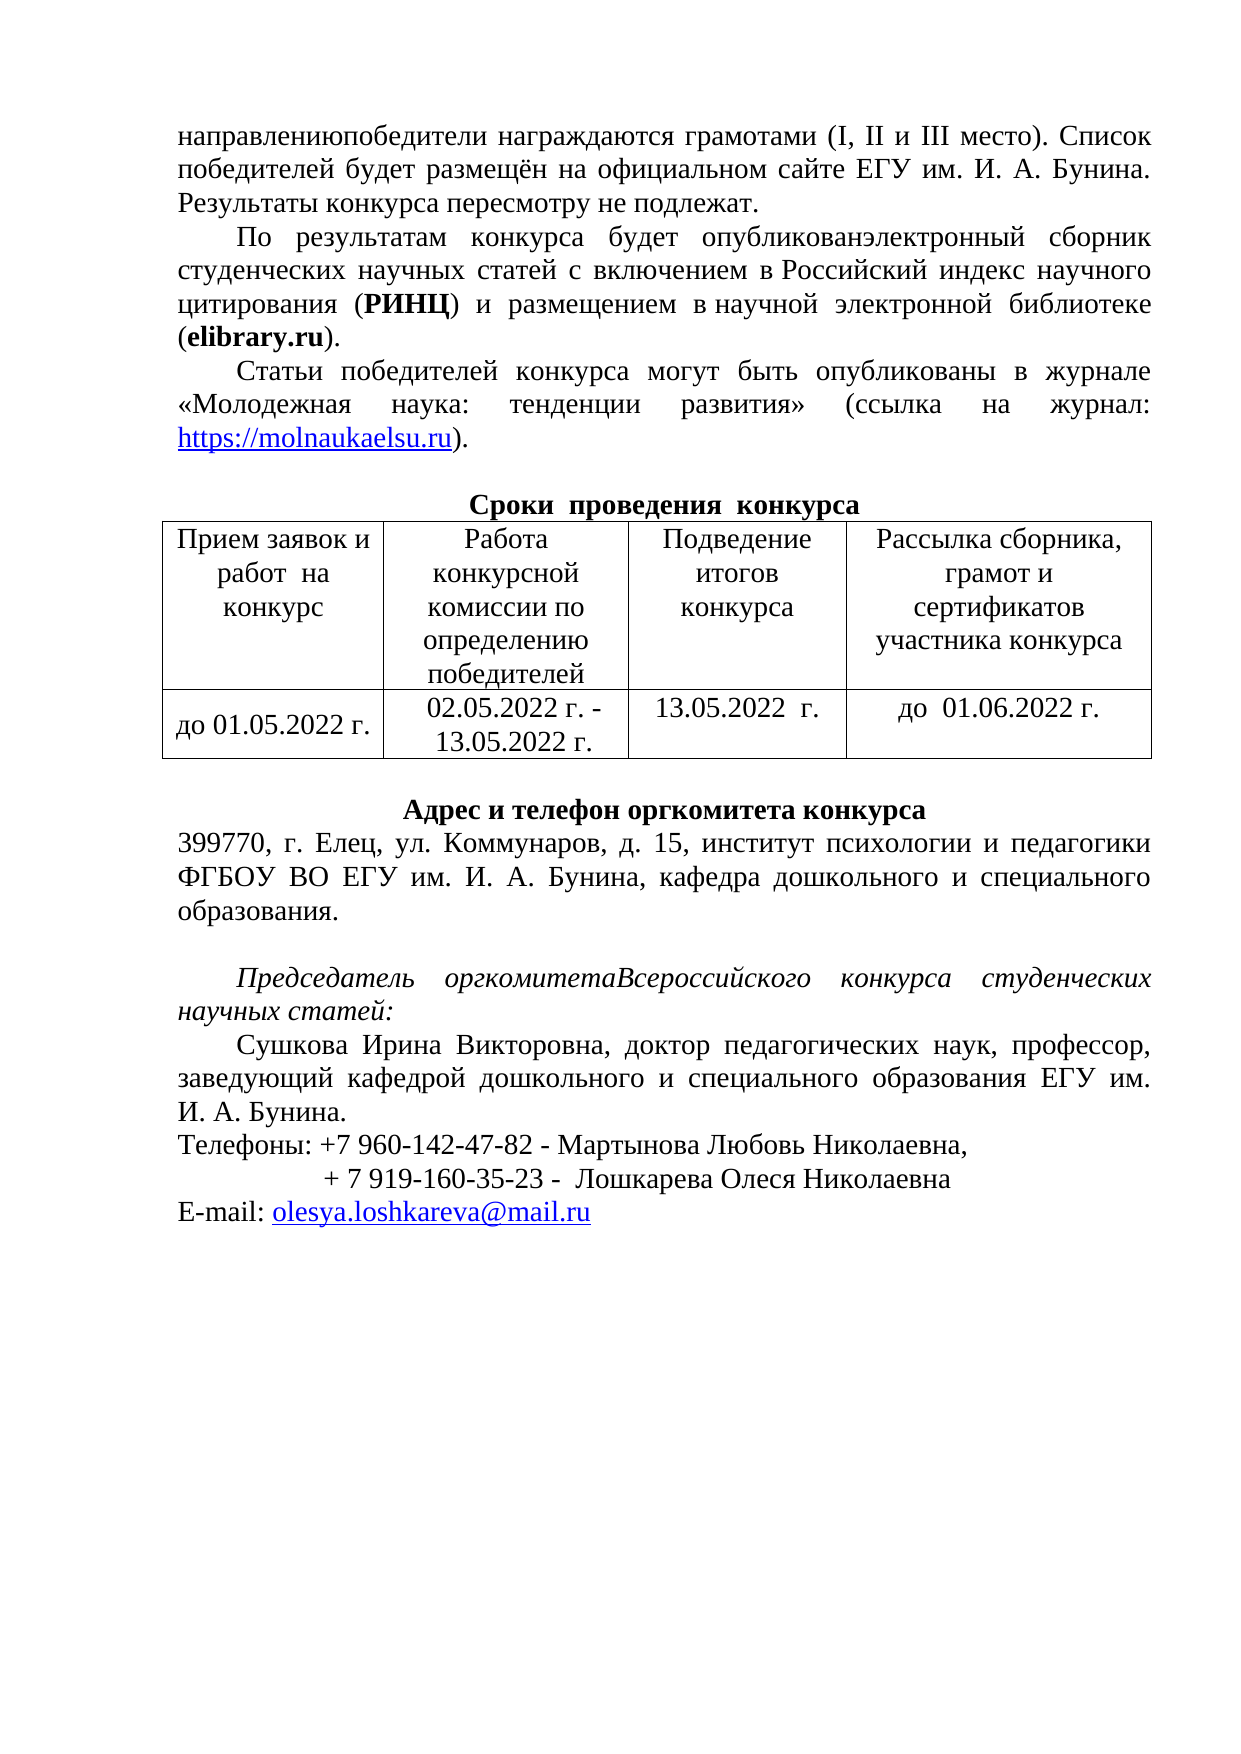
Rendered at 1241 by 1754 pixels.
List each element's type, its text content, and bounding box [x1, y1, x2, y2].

table_header Подведение итогов конкурса [629, 522, 846, 689]
text Телефоны: +7 960-142-47-82 - Мартынова Любовь Николаевна, [177, 1127, 1152, 1161]
table_header Прием заявок и работ на конкурс [163, 522, 383, 689]
text По результатам конкурса будет опубликованэлектронный сборник студенческих научных статей с включением в Российский индекс научного цитирования (РИНЦ) и размещением в научной электронной библиотеке (elibrary.ru). [177, 219, 1152, 353]
text . Елец, ул. Коммунаров, д. 15, институт психологии и педагогики ФГБОУ ВО ЕГУ им. И. А. Бунина, кафедра дошкольного и специального образования. [177, 826, 1152, 926]
table_header Работа конкурсной комиссии по определению победителей [384, 522, 628, 689]
text Председатель оргкомитетаВсероссийского конкурса студенческих научных статей: [177, 960, 1152, 1027]
text Сроки проведения конкурса [177, 487, 1152, 521]
table_cell до 01.06.2022 г. [847, 690, 1151, 757]
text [177, 118, 1152, 219]
text + 7 919-160-35-23 - Лошкарева Олеся Николаевна [177, 1161, 1152, 1194]
text E-mail: olesya.loshkareva@mail.ru [177, 1194, 1152, 1228]
table_cell 13.05.2022 г. [629, 690, 846, 757]
text Адрес и телефон оргкомитета конкурса [177, 792, 1152, 826]
table_cell до 01.05.2022 г. [163, 690, 383, 757]
text Сушкова Ирина Викторовна, доктор педагогических наук, профессор, заведующий кафедрой дошкольного и специального образования ЕГУ им. И. А. Бунина. [177, 1027, 1152, 1127]
table_cell 02.05.2022 г. -13.05.2022 г. [384, 690, 628, 757]
text Статьи победителей конкурса могут быть опубликованы в журнале «Молодежная наука: тенденции развития» (ссылка на журнал: https://molnaukaelsu.ru). [177, 353, 1152, 453]
table_header Рассылка сборника, грамот и сертификатов участника конкурса [847, 522, 1151, 689]
